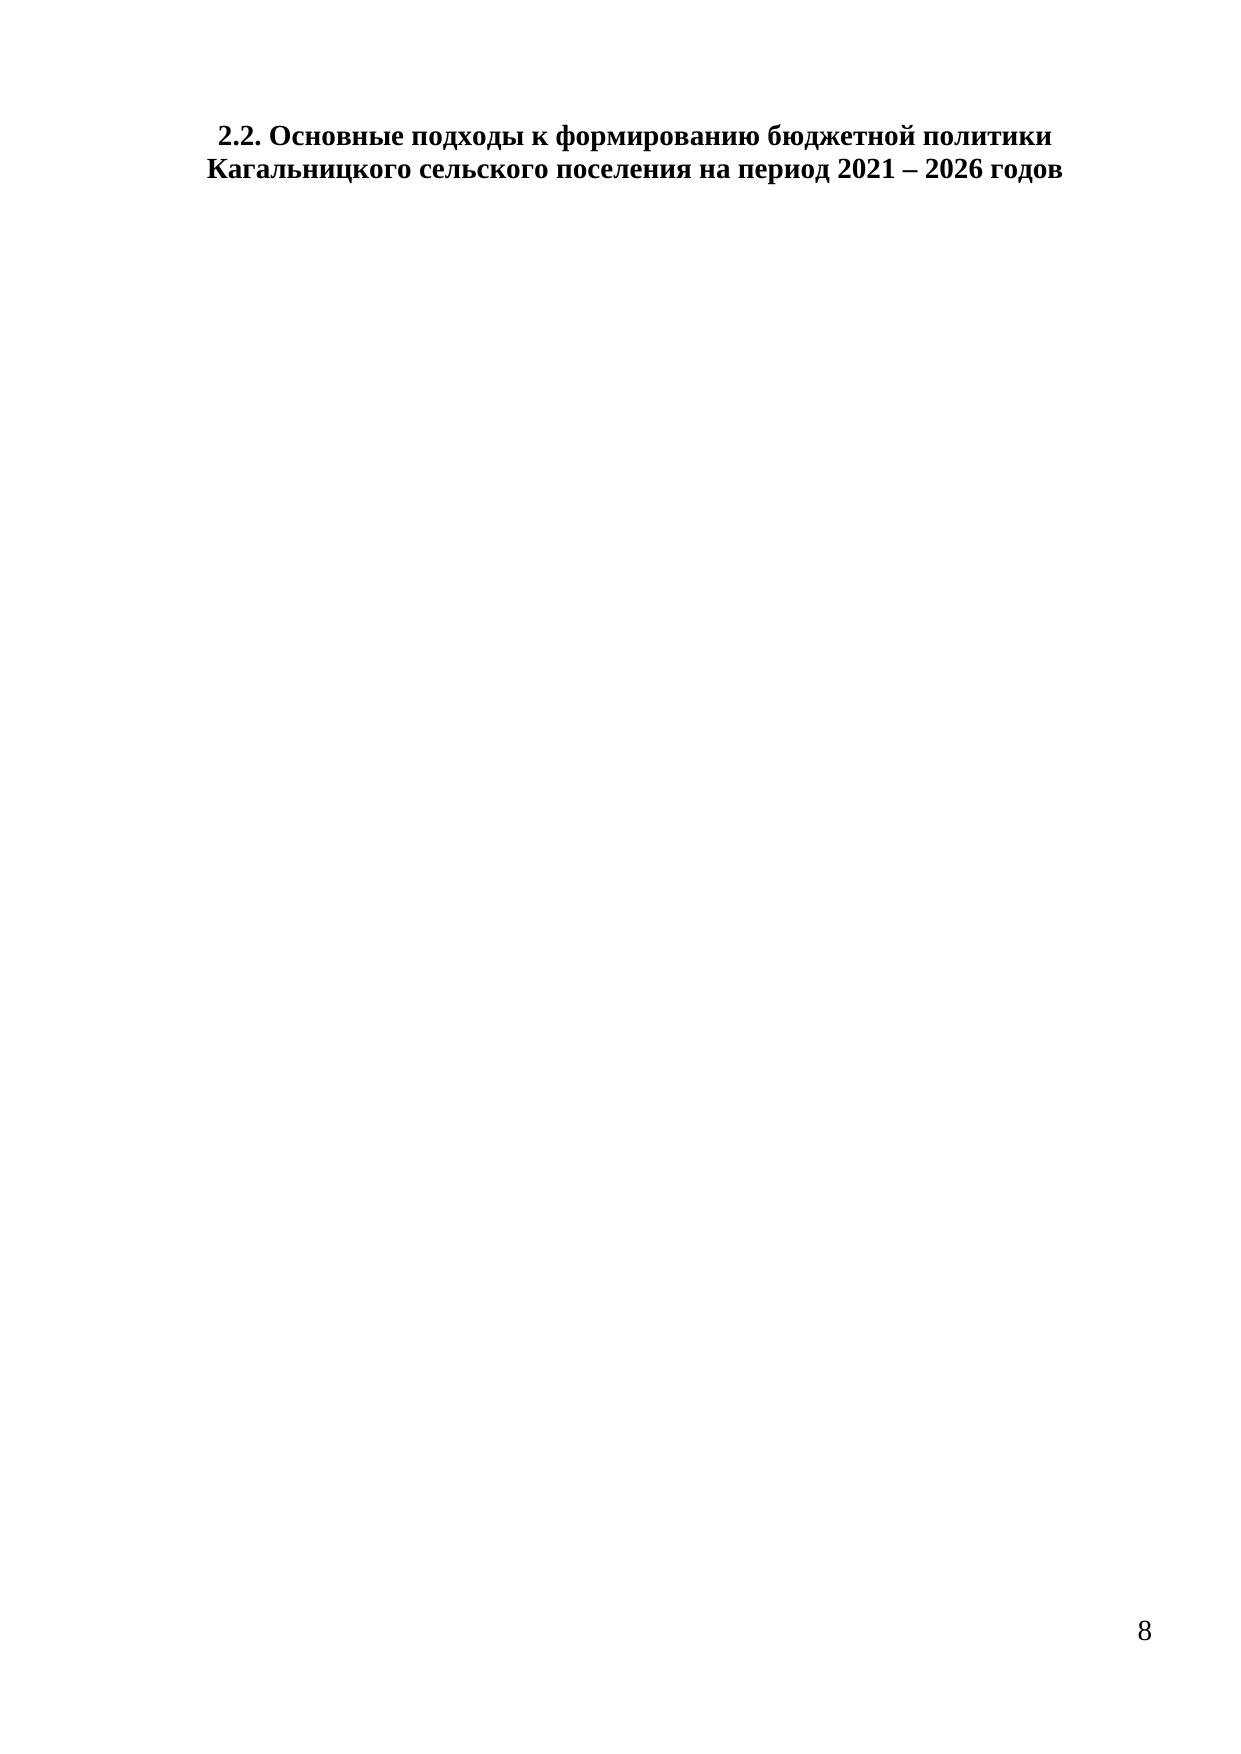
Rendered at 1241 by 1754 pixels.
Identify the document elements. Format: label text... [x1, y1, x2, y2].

text 2.2. Основные подходы к формированию бюджетной политики [118, 118, 1152, 152]
text Кагальницкого сельского поселения на период 2021 – 2026 годов [118, 152, 1152, 185]
